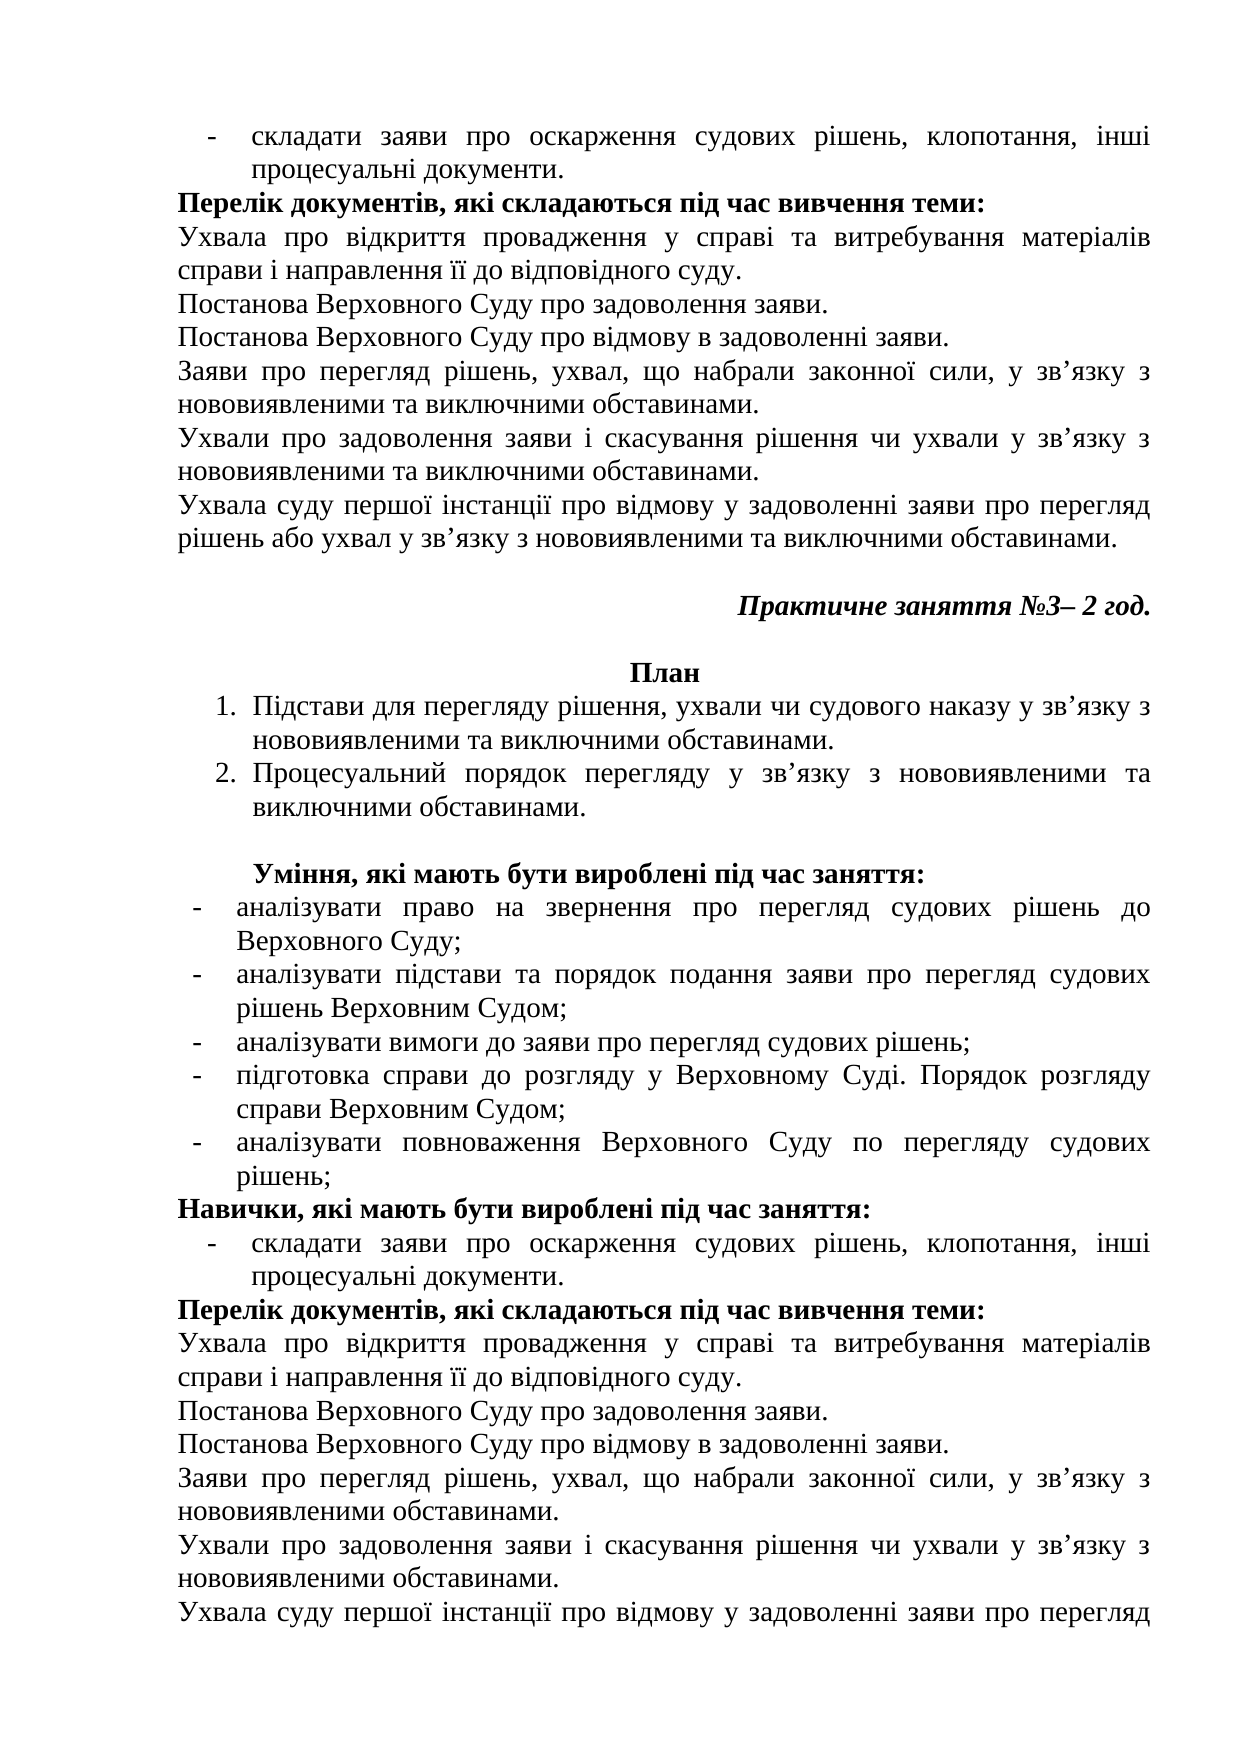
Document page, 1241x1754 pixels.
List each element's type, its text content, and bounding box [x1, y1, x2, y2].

text План [177, 655, 1152, 688]
text Заяви про перегляд рішень, ухвал, що набрали законної сили, у зв’язку з нововиявленими та виключними обставинами. [177, 353, 1152, 420]
text Постанова Верховного Суду про задоволення заяви. [177, 286, 1152, 319]
list підготовка справи до розгляду у Верховному Суді. Порядок розгляду справи Верховним Судом; [192, 1057, 1152, 1124]
list аналізувати вимоги до заяви про перегляд судових рішень; [192, 1024, 1152, 1057]
text Ухвала про відкриття провадження у справі та витребування матеріалів справи і направлення її до відповідного суду. [177, 219, 1152, 286]
text Перелік документів, які складаються під час вивчення теми: [177, 185, 1152, 219]
text Постанова Верховного Суду про задоволення заяви. [177, 1393, 1152, 1426]
text Постанова Верховного Суду про відмову в задоволенні заяви. [177, 319, 1152, 353]
text Ухвали про задоволення заяви і скасування рішення чи ухвали у зв’язку з нововиявленими обставинами. [177, 1527, 1152, 1594]
text Ухвала суду першої інстанції про відмову у задоволенні заяви про перегляд рішень або ухвал у зв’язку з нововиявленими та виключними обставинами. [177, 487, 1152, 554]
list аналізувати повноваження Верховного Суду по перегляду судових рішень; [192, 1124, 1152, 1191]
list Підстави для перегляду рішення, ухвали чи судового наказу у зв’язку з нововиявленими та виключними обставинами. [215, 688, 1152, 755]
text Ухвала про відкриття провадження у справі та витребування матеріалів справи і направлення її до відповідного суду. [177, 1326, 1152, 1393]
list складати заяви про оскарження судових рішень, клопотання, інші процесуальні документи. [207, 1225, 1152, 1292]
list складати заяви про оскарження судових рішень, клопотання, інші процесуальні документи. [207, 118, 1152, 185]
text Заяви про перегляд рішень, ухвал, що набрали законної сили, у зв’язку з нововиявленими обставинами. [177, 1460, 1152, 1527]
list аналізувати право на звернення про перегляд судових рішень до Верховного Суду; [192, 889, 1152, 957]
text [177, 1594, 1152, 1627]
text Навички, які мають бути вироблені під час заняття: [177, 1191, 1152, 1225]
list Практичне заняття №3– 2 год. [252, 588, 1152, 621]
text Перелік документів, які складаються під час вивчення теми: [177, 1292, 1152, 1326]
text Уміння, які мають бути вироблені під час заняття: [177, 856, 1152, 889]
list Процесуальний порядок перегляду у зв’язку з нововиявленими та виключними обставинами. [215, 755, 1152, 822]
text Ухвали про задоволення заяви і скасування рішення чи ухвали у зв’язку з нововиявленими та виключними обставинами. [177, 420, 1152, 487]
text Постанова Верховного Суду про відмову в задоволенні заяви. [177, 1426, 1152, 1460]
list аналізувати підстави та порядок подання заяви про перегляд судових рішень Верховним Судом; [192, 957, 1152, 1024]
